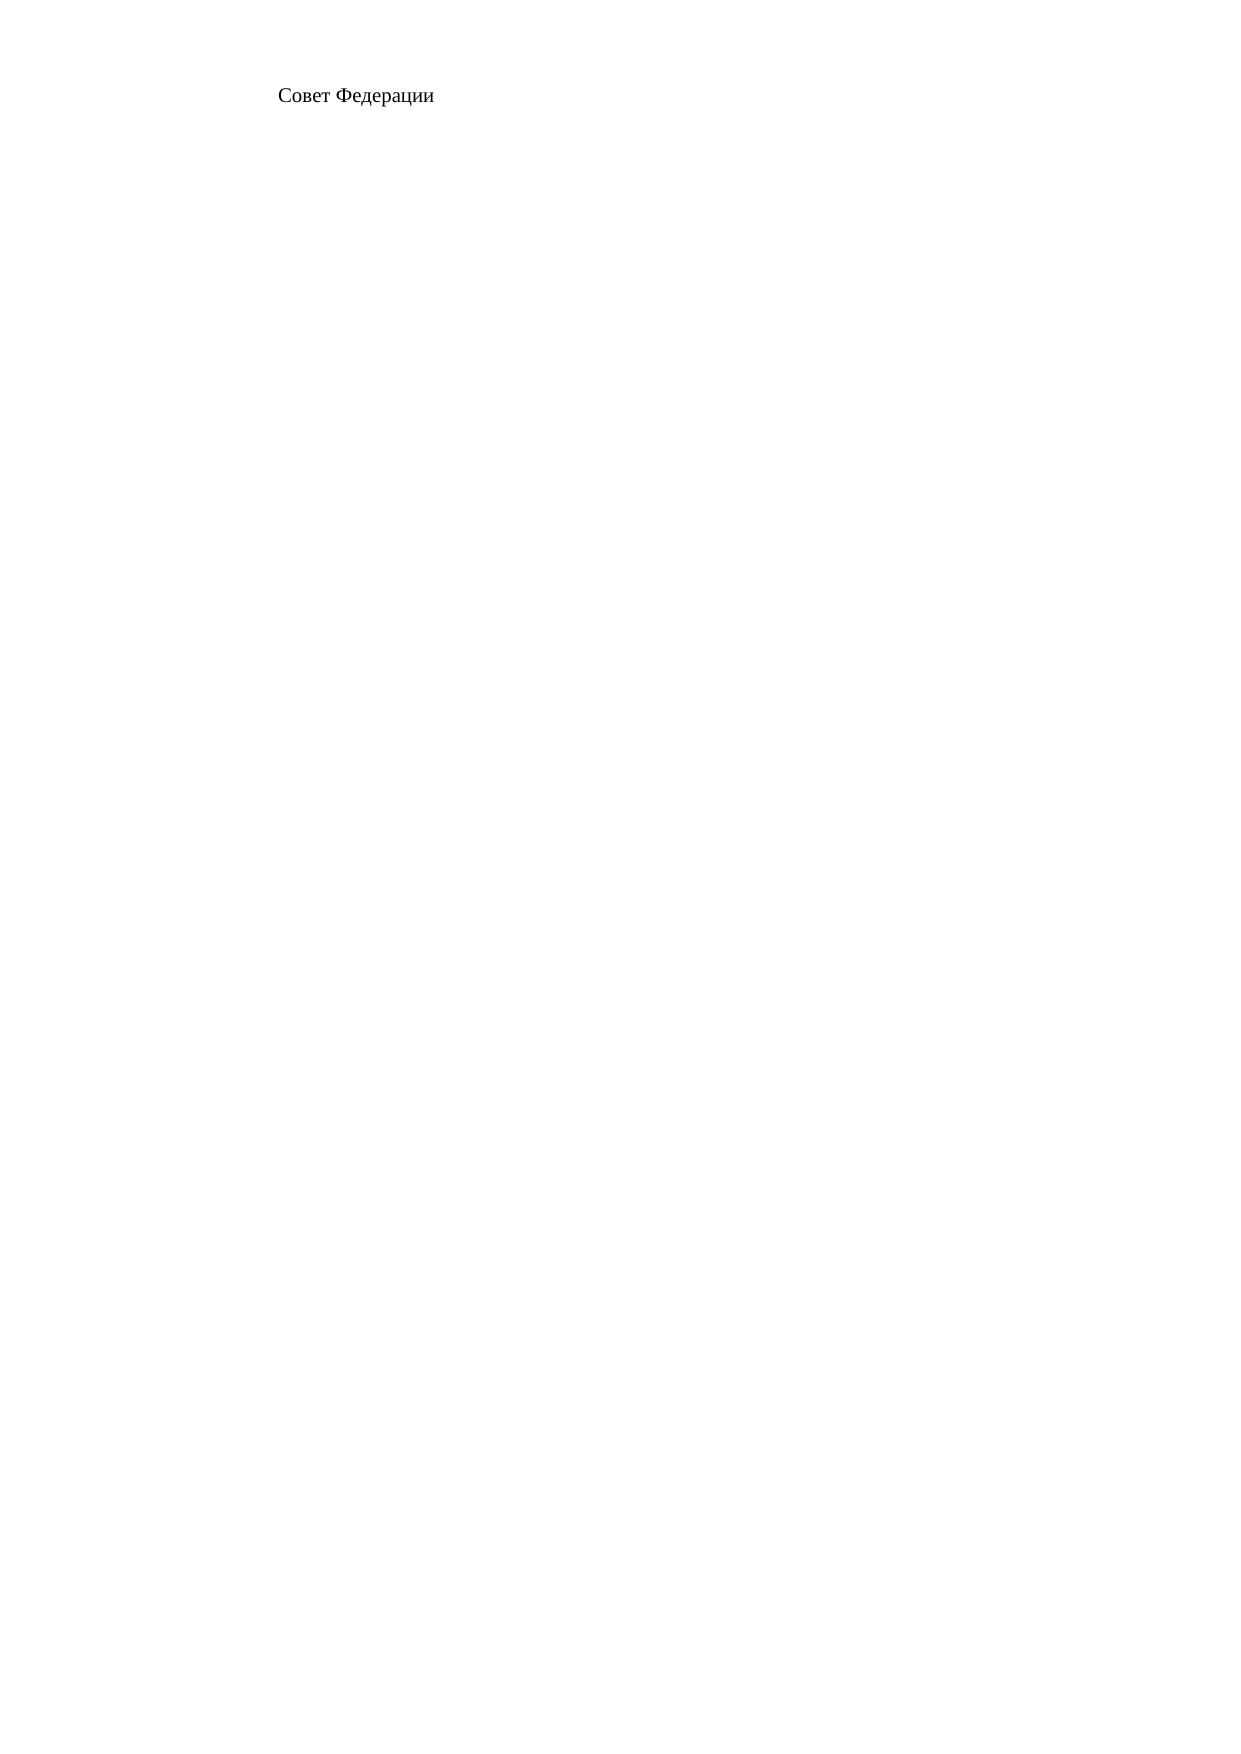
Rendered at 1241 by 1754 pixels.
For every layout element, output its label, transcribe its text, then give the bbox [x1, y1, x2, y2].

text Совет Федерации [59, 83, 1181, 107]
